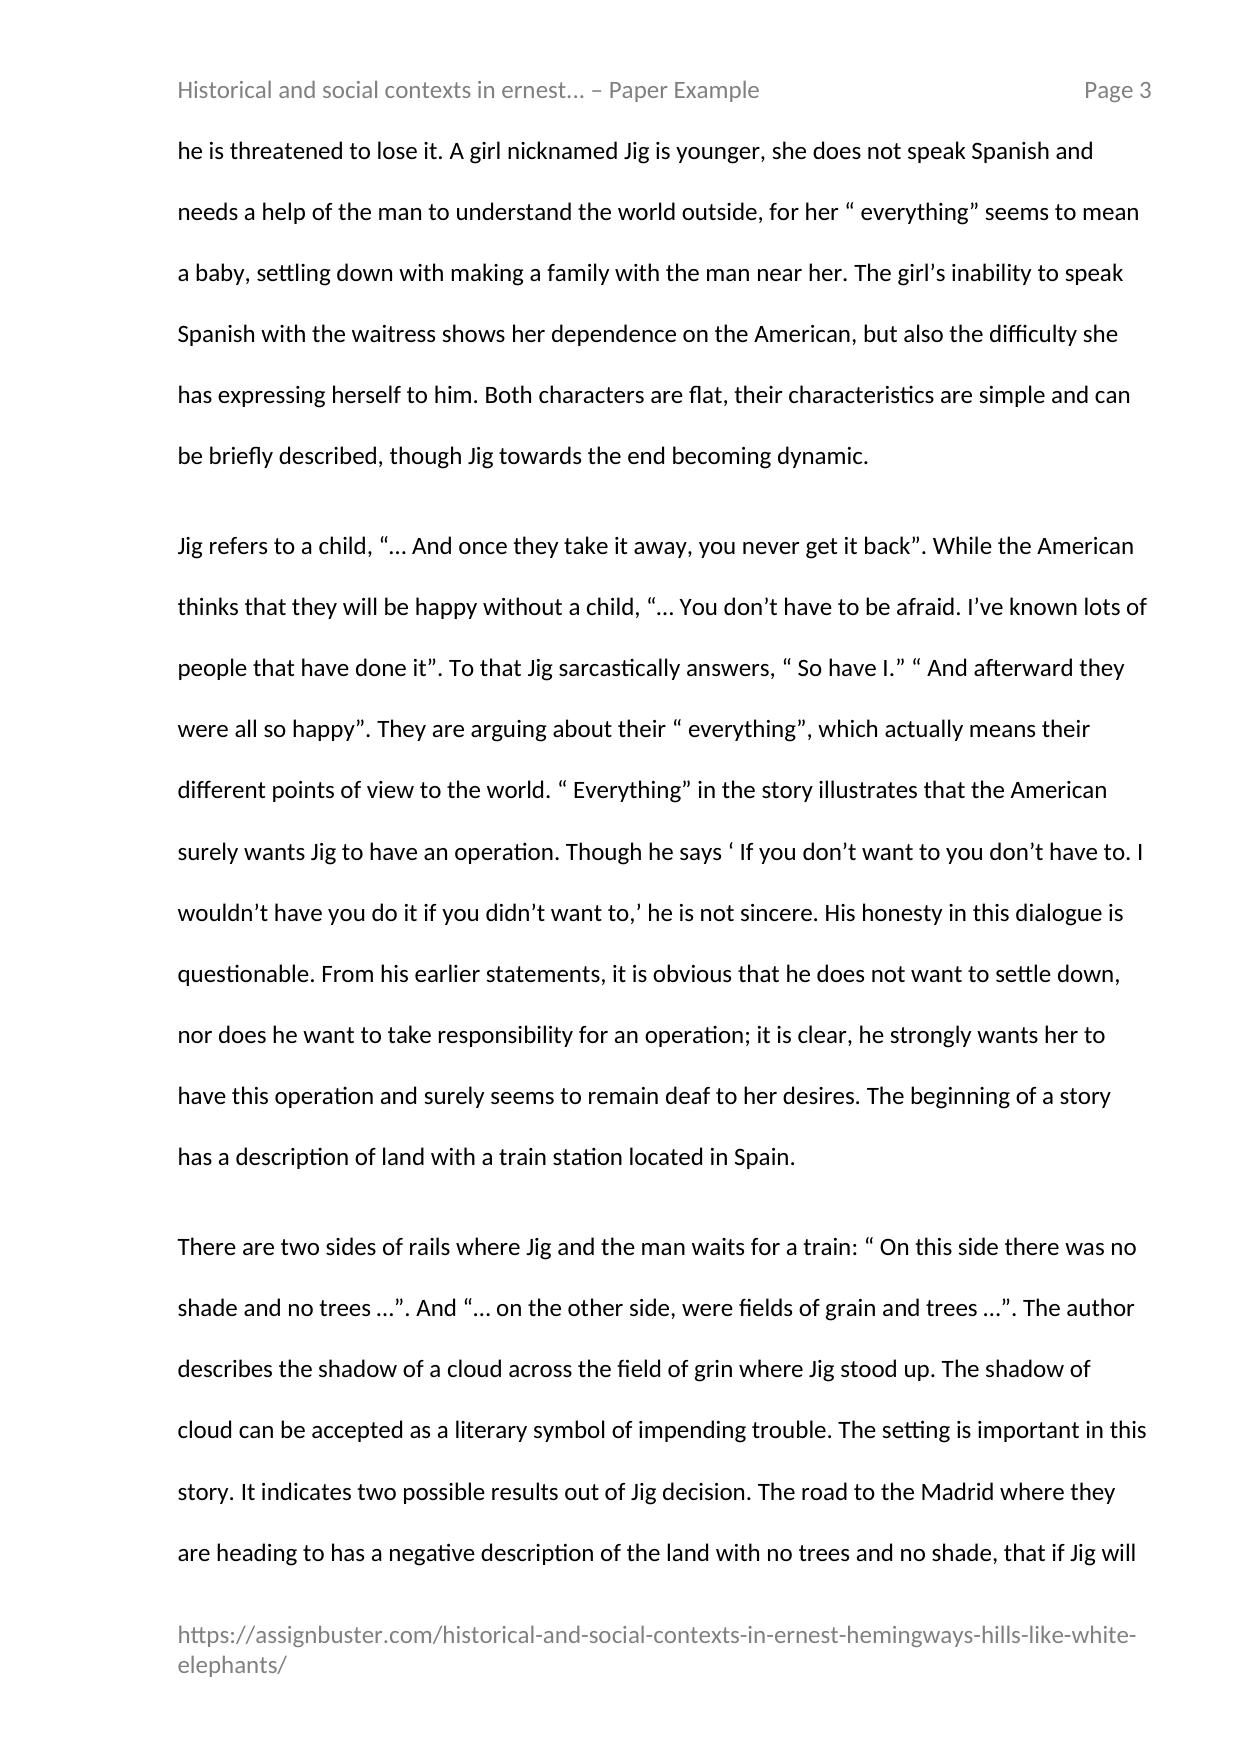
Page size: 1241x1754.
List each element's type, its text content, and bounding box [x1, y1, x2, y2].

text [177, 135, 1152, 471]
text Jig refers to a child, “… And once they take it away, you never get it back”. While the American thinks that they will be happy without a child, “… You don’t have to be afraid. I’ve known lots of people that have done it”. To that Jig sarcastically answers, “ So have I.” “ And afterward they were all so happy”. They are arguing about their “ everything”, which actually means their different points of view to the world. “ Everything” in the story illustrates that the American surely wants Jig to have an operation. Though he says ‘ If you don’t want to you don’t have to. I wouldn’t have you do it if you didn’t want to,’ he is not sincere. His honesty in this dialogue is questionable. From his earlier statements, it is obvious that he does not want to settle down, nor does he want to take responsibility for an operation; it is clear, he strongly wants her to have this operation and surely seems to remain deaf to her desires. The beginning of a story has a description of land with a train station located in Spain. [177, 531, 1152, 1171]
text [177, 1231, 1152, 1567]
